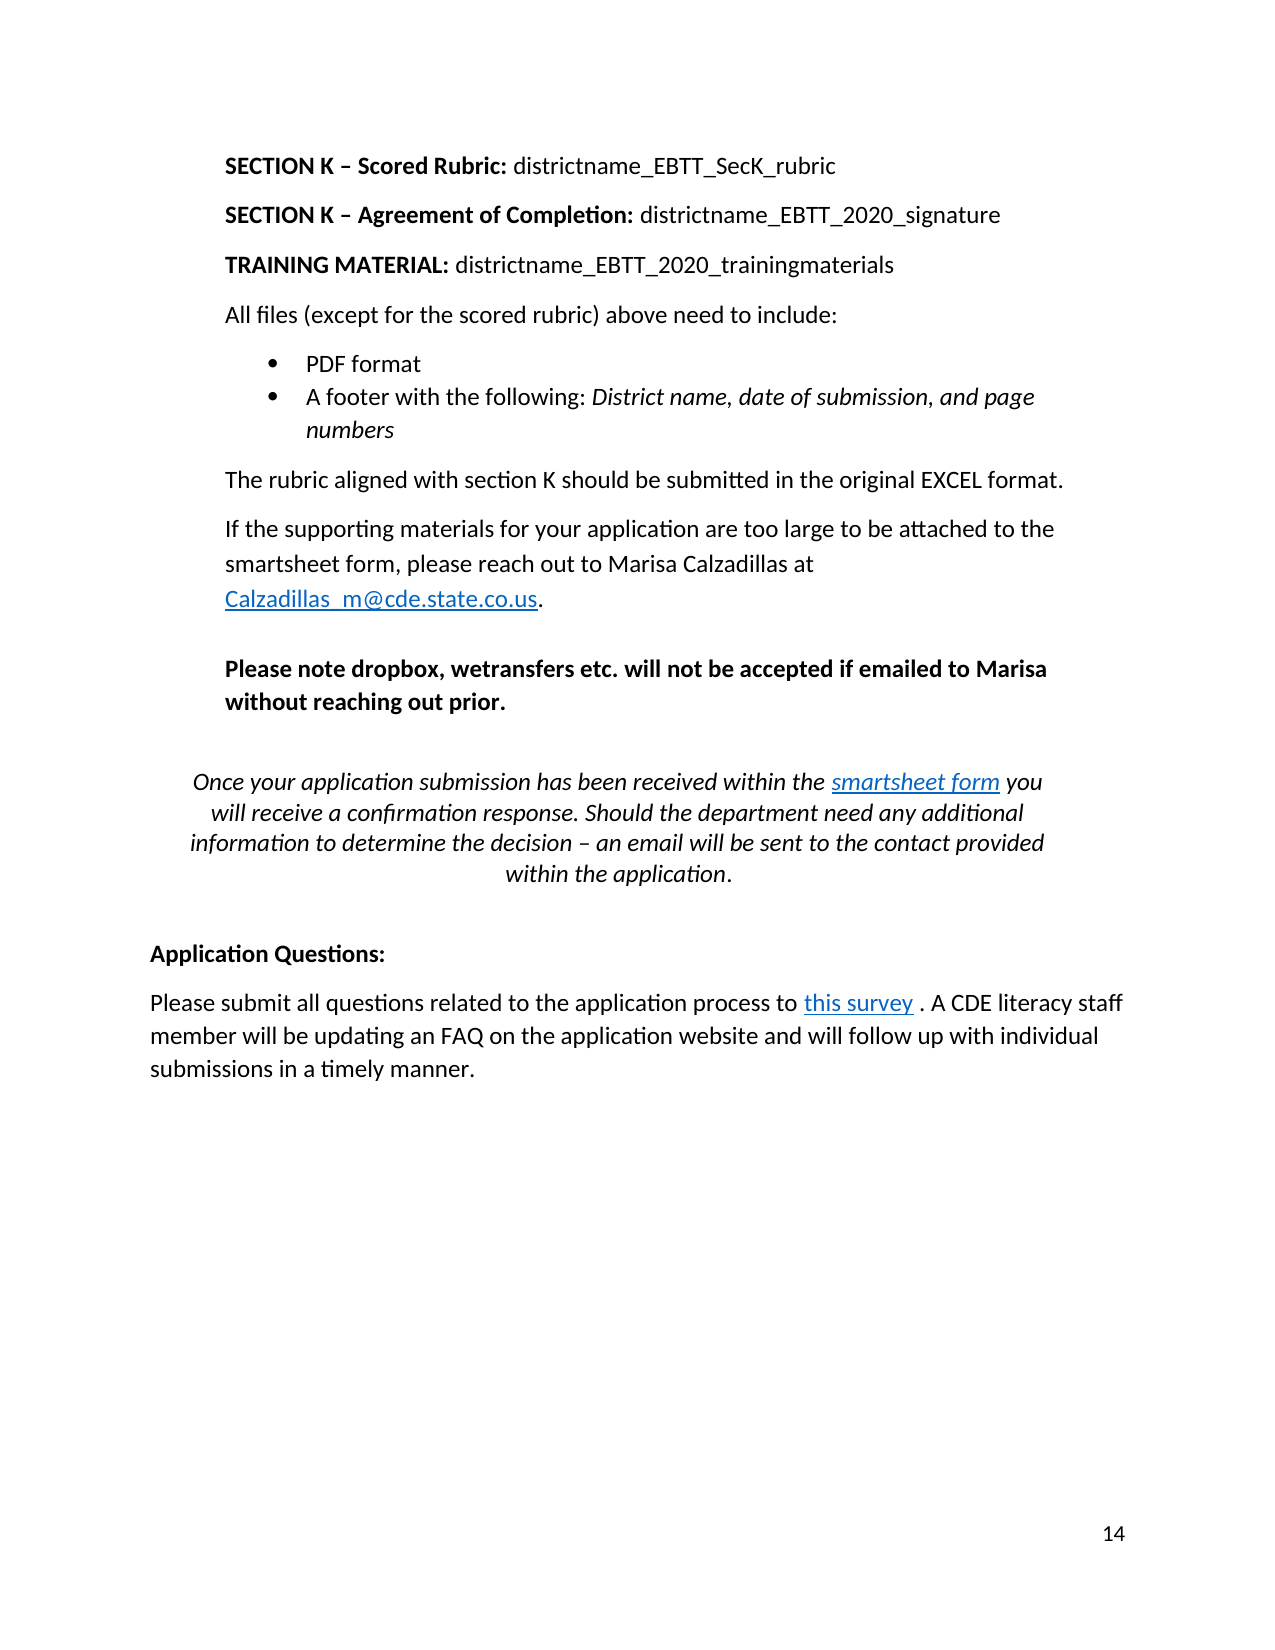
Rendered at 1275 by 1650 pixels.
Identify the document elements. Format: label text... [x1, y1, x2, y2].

text SECTION K – Agreement of Completion: districtname_EBTT_2020_signature [225, 199, 1125, 230]
text Application Questions: [150, 938, 1125, 968]
text Please note dropbox, wetransfers etc. will not be accepted if emailed to Marisa without reaching out prior. [225, 653, 1125, 717]
text All files (except for the scored rubric) above need to include: [225, 299, 1125, 329]
text Please submit all questions related to the application process to this survey . A CDE literacy staff member will be updating an FAQ on the application website and will follow up with individual submissions in a timely manner. [150, 988, 1125, 1084]
text SECTION K – Scored Rubric: districtname_EBTT_SecK_rubric [225, 150, 1125, 181]
text TRAINING MATERIAL: districtname_EBTT_2020_trainingmaterials [225, 249, 1125, 280]
text The rubric aligned with section K should be submitted in the original EXCEL format. [225, 464, 1125, 494]
list PDF format [268, 348, 1125, 379]
text Once your application submission has been received within the smartsheet form you will receive a confirmation response. Should the department need any additional information to determine the decision – an email will be sent to the contact provided within the application. [187, 766, 1050, 888]
text If the supporting materials for your application are too large to be attached to the smartsheet form, please reach out to Marisa Calzadillas at Calzadillas_m@cde.state.co.us. [225, 513, 1125, 614]
list A footer with the following: District name, date of submission, and page numbers [268, 381, 1125, 445]
